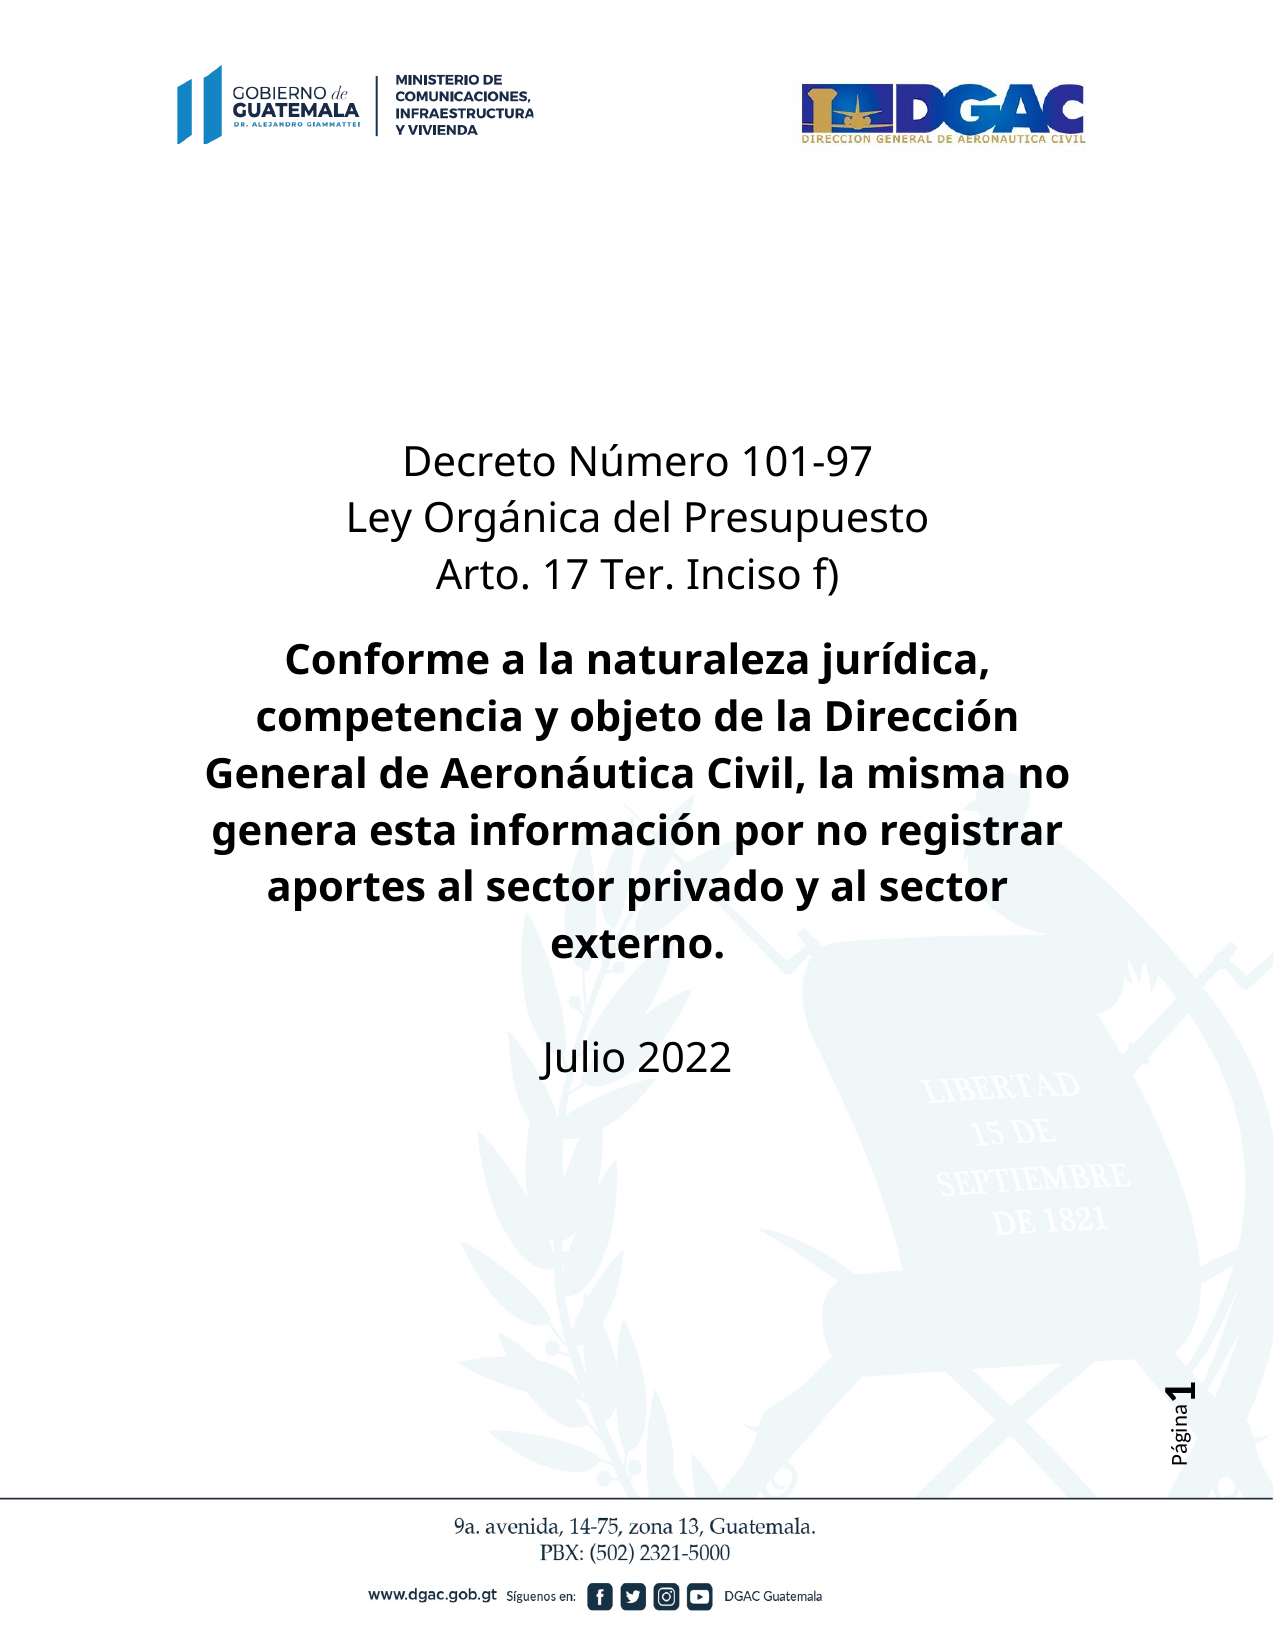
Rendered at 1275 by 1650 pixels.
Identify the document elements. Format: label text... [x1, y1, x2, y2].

text Arto. 17 Ter. Inciso f) [177, 545, 1098, 602]
picture [786, 74, 1098, 154]
text Julio 2022 [177, 1028, 1098, 1084]
text Ley Orgánica del Presupuesto [177, 488, 1098, 545]
text Conforme a la naturaleza jurídica, competencia y objeto de la Dirección General de Aeronáutica Civil, la misma no genera esta información por no registrar aportes al sector privado y al sector externo. [177, 630, 1098, 971]
text Decreto Número 101-97 [177, 431, 1098, 488]
picture [0, 513, 1274, 1647]
